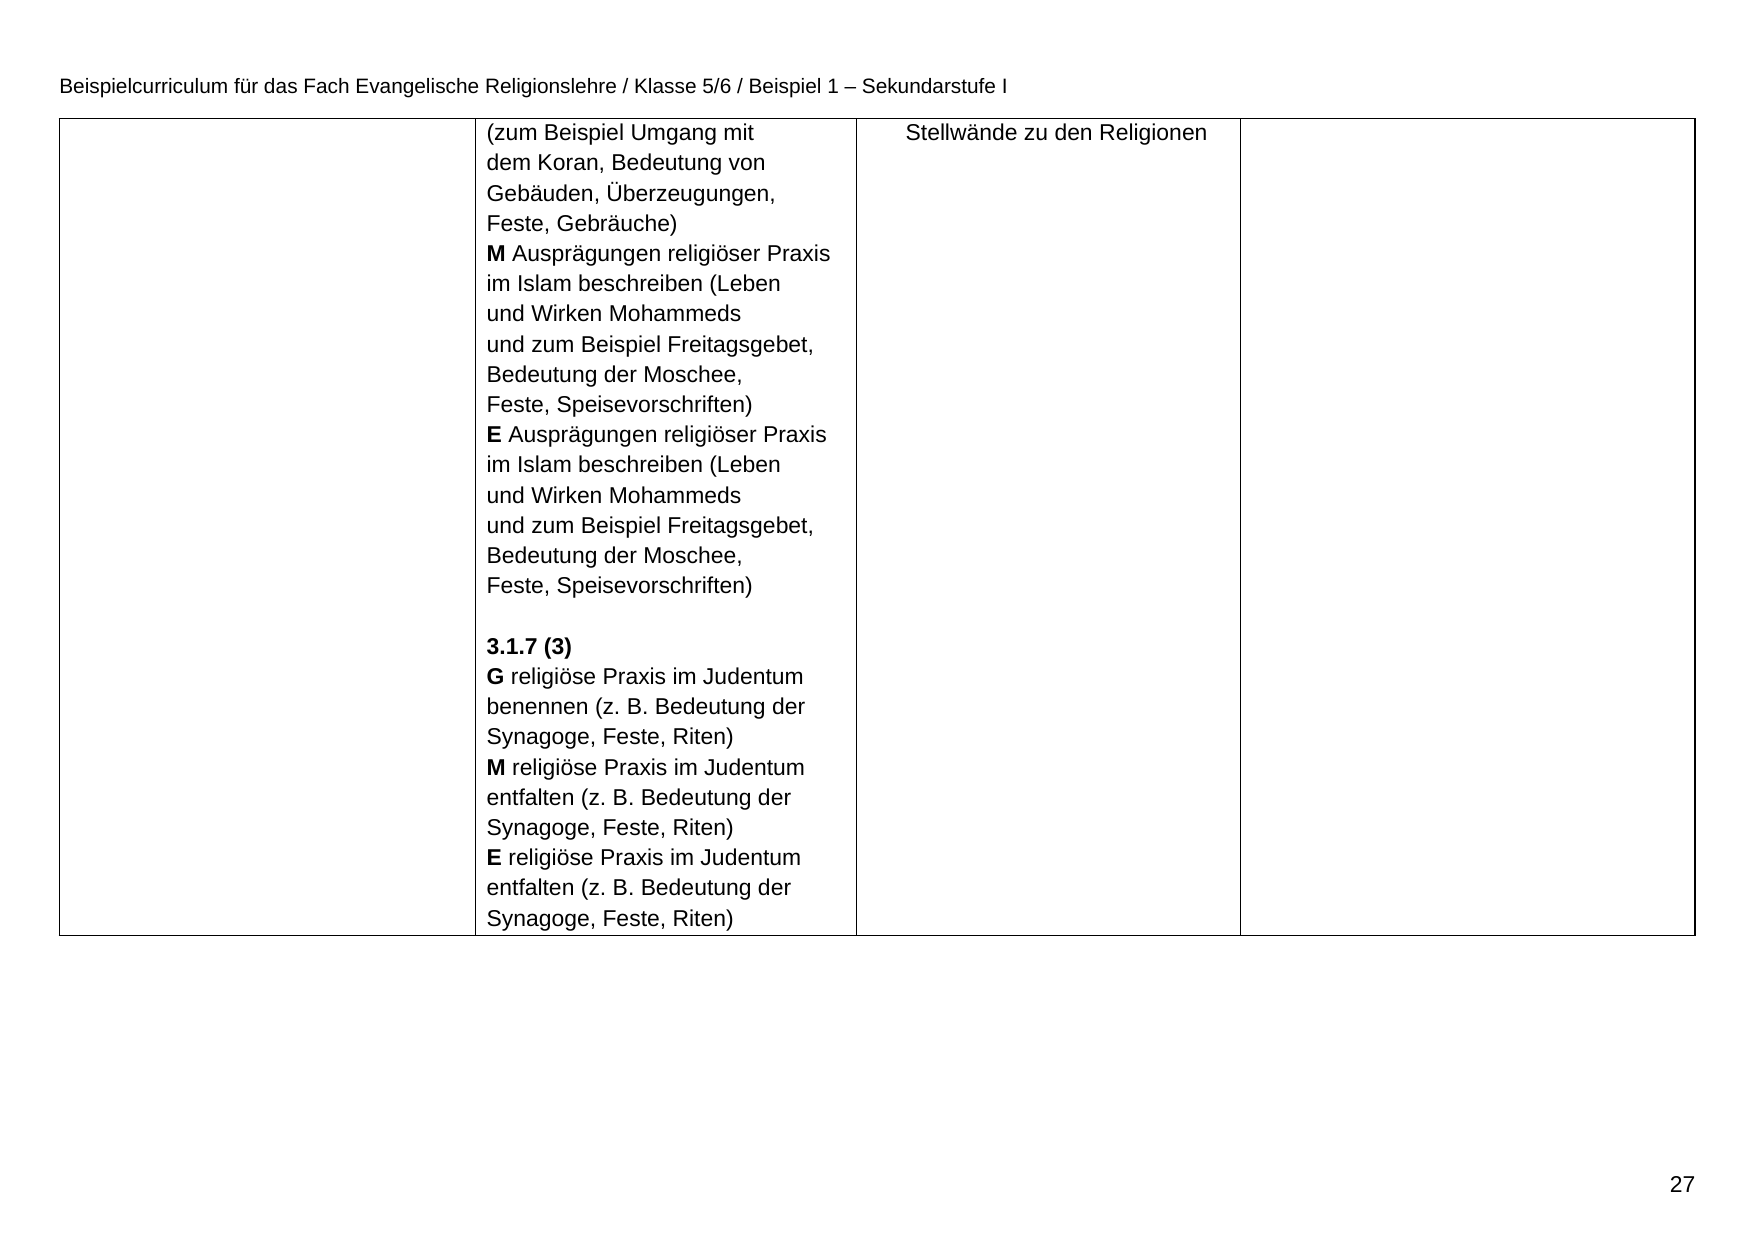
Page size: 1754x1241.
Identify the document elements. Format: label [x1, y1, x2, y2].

table_cell [60, 119, 475, 935]
table_cell [857, 119, 1240, 935]
table_cell [476, 119, 856, 935]
table_cell [1241, 119, 1694, 935]
